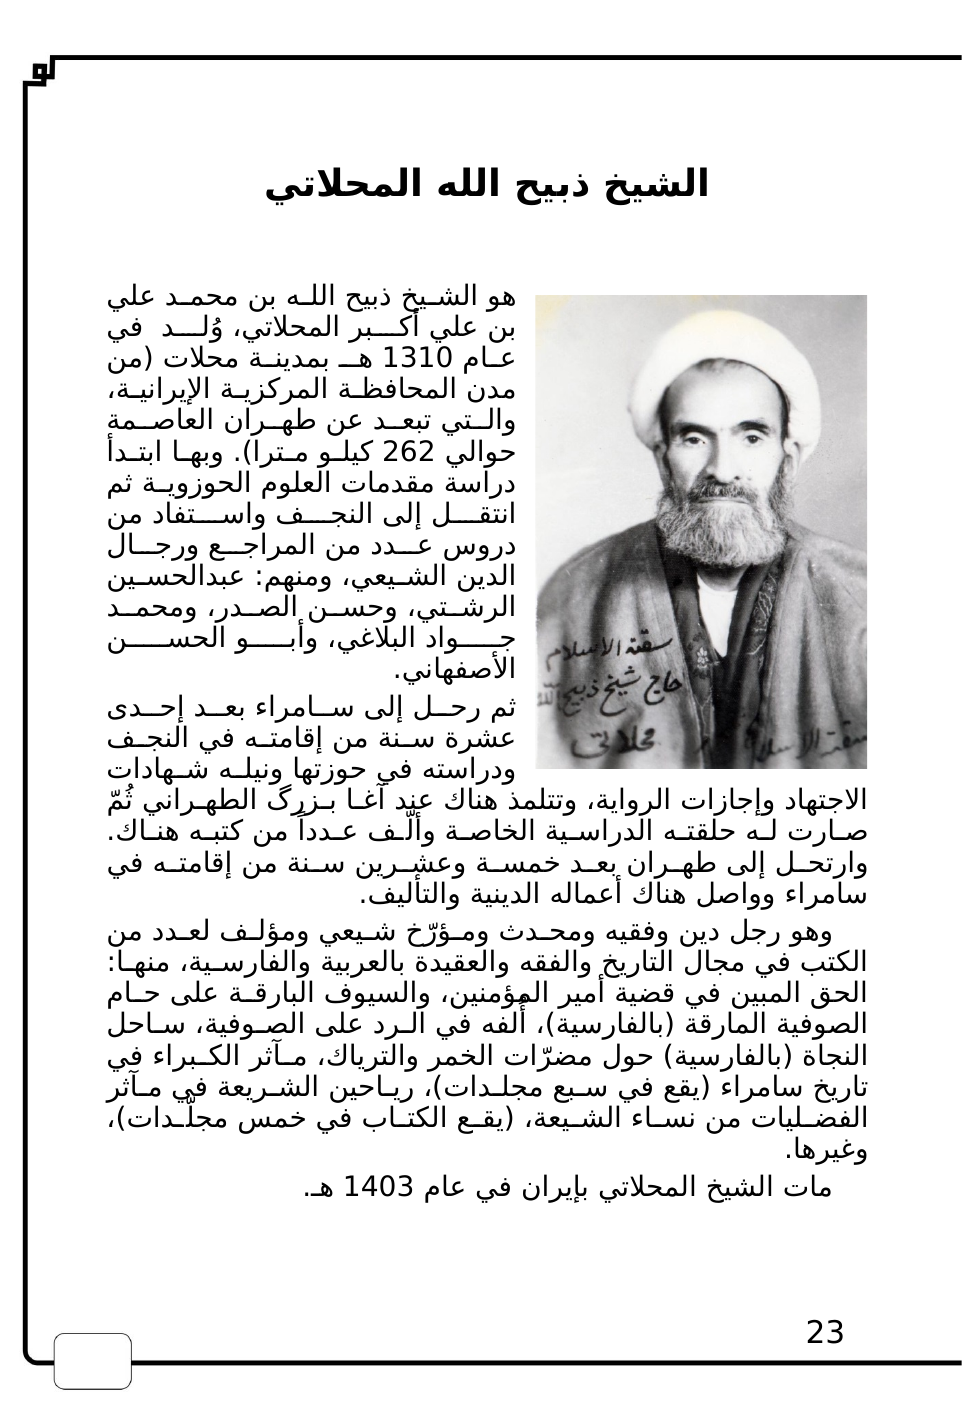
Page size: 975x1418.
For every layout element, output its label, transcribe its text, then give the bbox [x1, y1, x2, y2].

text وهو رجل دين وفقيه ومحدث ومؤرّخ شيعي ومؤلف لعدد من الكتب في مجال التاريخ والفقه والعقيدة بالعربية والفارسية، منها: الحق المبين في قضية أمير المؤمنين، والسيوف البارقة على حام الصوفية المارقة (بالفارسية)، أُلفه في الرد على الصوفية، ساحل النجاة (بالفارسية) حول مضرّات الخمر والترياك، مآثر الكبراء في تاريخ سامراء (يقع في سبع مجلدات)، رياحين الشريعة في مآثر الفضليات من نساء الشيعة، (يقع الكتاب في خمس مجلّدات)، وغيرها. [106, 916, 869, 1165]
text مات الشيخ المحلاتي بإيران في عام 1403 هـ. [106, 1171, 869, 1202]
picture [0, 0, 962, 1418]
text هو الشيخ ذبيح الله بن محمد علي بن علي أكبر المحلاتي، وُلد في عام 1310 هـ بمدينة محلات (من مدن المحافظة المركزية الإيرانية، والتي تبعد عن طهران العاصمة حوالي 262 کیلو مترا). وبها ابتدأ دراسة مقدمات العلوم الحوزوية ثم انتقل إلى النجف واستفاد من دروس عدد من المراجع ورجال الدين الشيعي، ومنهم: عبدالحسين الرشتي، وحسن الصدر، ومحمد جواد البلاغي، وأبو الحسن الأصفهاني. [106, 281, 869, 686]
text ثم رحل إلى سامراء بعد إحدى عشرة سنة من إقامته في النجف ودراسته في حوزتها ونيله شهادات الاجتهاد وإجازات الرواية، وتتلمذ هناك عند آغا بزرگ الطهراني ثُمّ صارت له حلقته الدراسية الخاصة وألّف عدداً من كتبه هناك. وارتحل إلى طهران بعد خمسة وعشرين سنة من إقامته في سامراء وواصل هناك أعماله الدينية والتأليف. [106, 692, 869, 910]
subtitle الشيخ ذبيح الله المحلاتي [106, 161, 869, 205]
